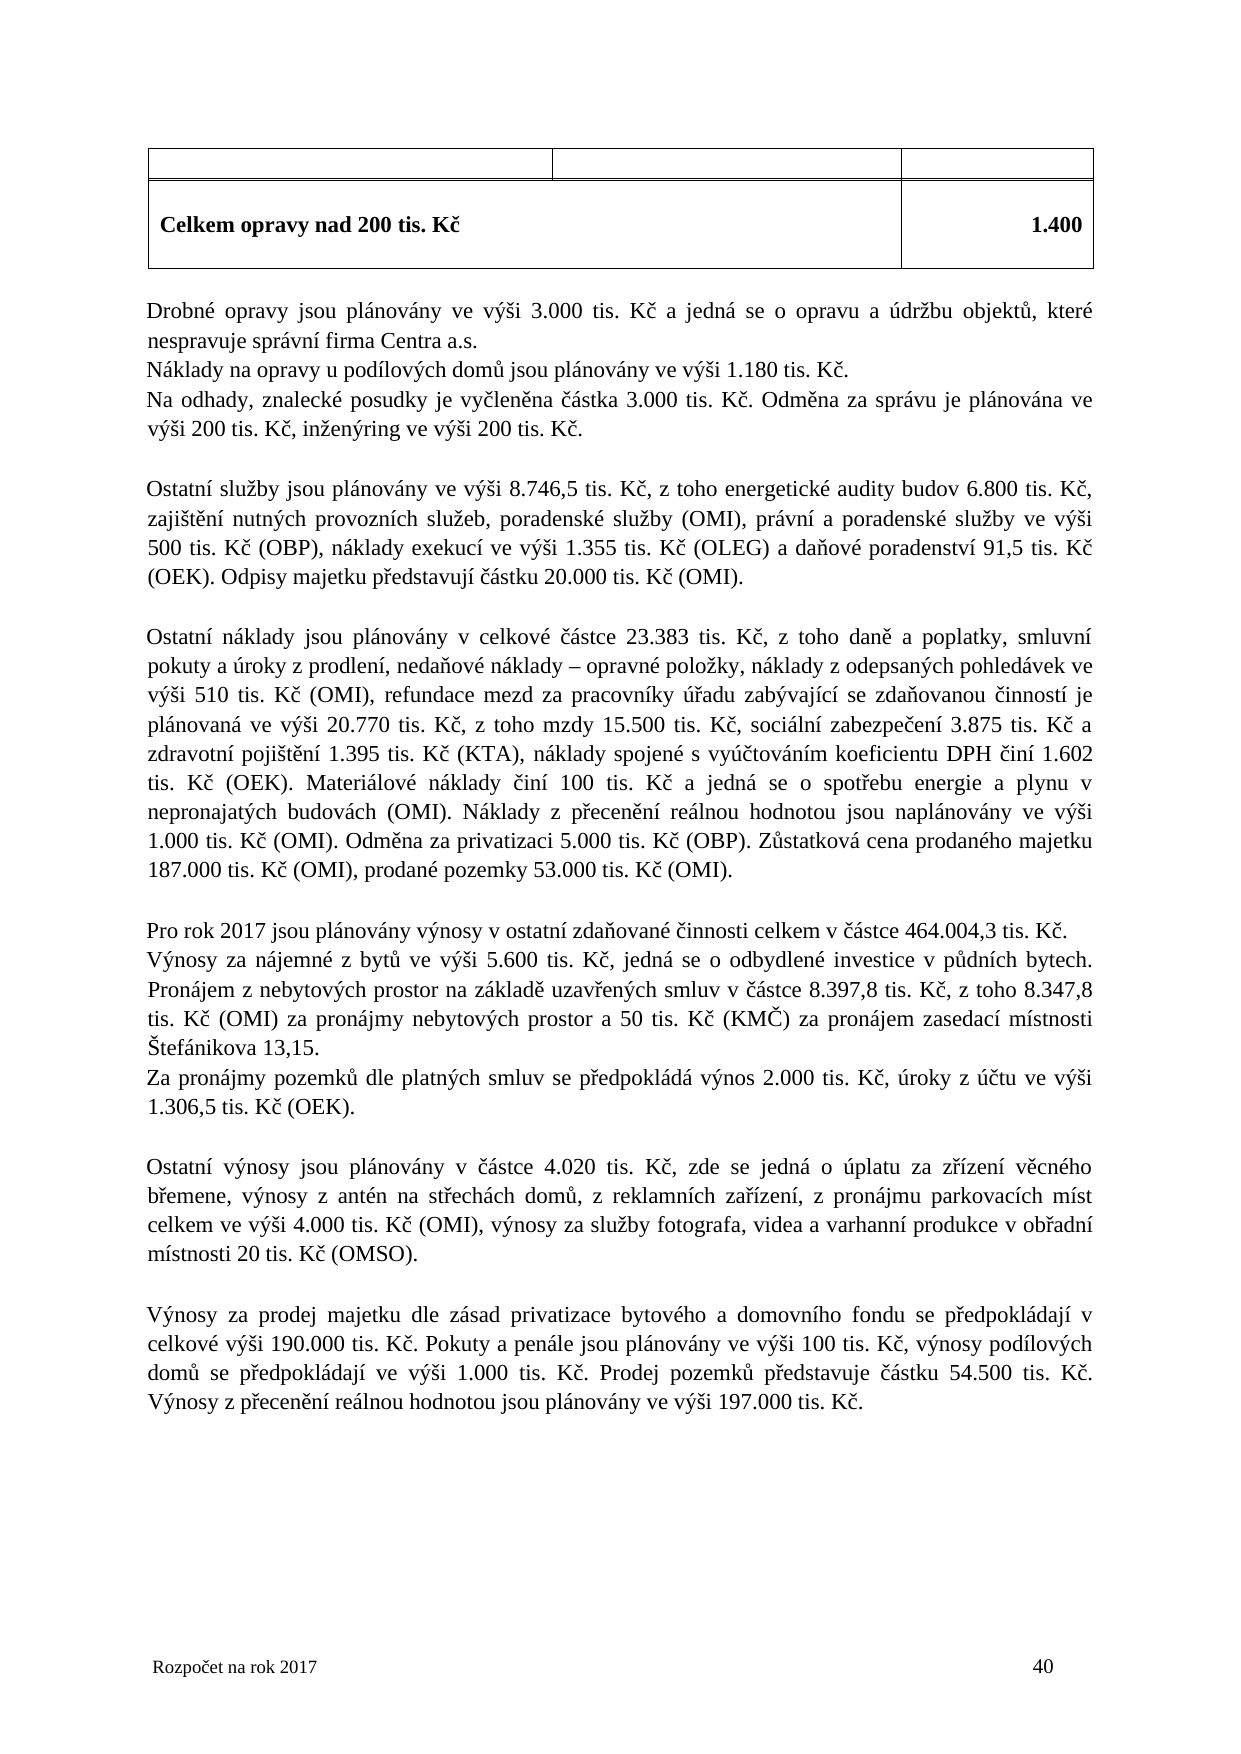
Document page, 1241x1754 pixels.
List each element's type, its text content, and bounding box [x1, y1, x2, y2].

table_cell [902, 149, 1093, 178]
text Drobné opravy jsou plánovány ve výši 3.000 tis. Kč a jedná se o opravu a údržbu objektů, které nespravuje správní firma Centra a.s. [146, 298, 1094, 353]
text Výnosy za nájemné z bytů ve výši 5.600 tis. Kč, jedná se o odbydlené investice v půdních bytech. Pronájem z nebytových prostor na základě uzavřených smluv v částce 8.397,8 tis. Kč, z toho 8.347,8 tis. Kč (OMI) za pronájmy nebytových prostor a 50 tis. Kč (KMČ) za pronájem zasedací místnosti Štefánikova 13,15. [146, 947, 1094, 1060]
text Za pronájmy pozemků dle platných smluv se předpokládá výnos 2.000 tis. Kč, úroky z účtu ve výši 1.306,5 tis. Kč (OEK). [146, 1064, 1094, 1119]
table_cell 1.400 [902, 181, 1093, 268]
table_cell [553, 149, 901, 178]
text Pro rok 2017 jsou plánovány výnosy v ostatní zdaňované činnosti celkem v částce 464.004,3 tis. Kč. [146, 917, 1094, 943]
table_cell [149, 149, 552, 178]
table_cell [552, 181, 901, 268]
table_cell Celkem opravy nad 200 tis. Kč [149, 181, 552, 268]
text Ostatní náklady jsou plánovány v celkové částce 23.383 tis. Kč, z toho daně a poplatky, smluvní pokuty a úroky z prodlení, nedaňové náklady – opravné položky, náklady z odepsaných pohledávek ve výši 510 tis. Kč (OMI), refundace mezd za pracovníky úřadu zabývající se zdaňovanou činností je plánovaná ve výši 20.770 tis. Kč, z toho mzdy 15.500 tis. Kč, sociální zabezpečení 3.875 tis. Kč a zdravotní pojištění 1.395 tis. Kč (KTA), náklady spojené s vyúčtováním koeficientu DPH činí 1.602 tis. Kč (OEK). Materiálové náklady činí 100 tis. Kč a jedná se o spotřebu energie a plynu v nepronajatých budovách (OMI). Náklady z přecenění reálnou hodnotou jsou naplánovány ve výši 1.000 tis. Kč (OMI). Odměna za privatizaci 5.000 tis. Kč (OBP). Zůstatková cena prodaného majetku 187.000 tis. Kč (OMI), prodané pozemky 53.000 tis. Kč (OMI). [146, 623, 1094, 883]
text Ostatní výnosy jsou plánovány v částce 4.020 tis. Kč, zde se jedná o úplatu za zřízení věcného břemene, výnosy z antén na střechách domů, z reklamních zařízení, z pronájmu parkovacích míst celkem ve výši 4.000 tis. Kč (OMI), výnosy za služby fotografa, videa a varhanní produkce v obřadní místnosti 20 tis. Kč (OMSO). [146, 1153, 1094, 1267]
text Ostatní služby jsou plánovány ve výši 8.746,5 tis. Kč, z toho energetické audity budov 6.800 tis. Kč, zajištění nutných provozních služeb, poradenské služby (OMI), právní a poradenské služby ve výši 500 tis. Kč (OBP), náklady exekucí ve výši 1.355 tis. Kč (OLEG) a daňové poradenství 91,5 tis. Kč (OEK). Odpisy majetku představují částku 20.000 tis. Kč (OMI). [146, 476, 1094, 589]
text Na odhady, znalecké posudky je vyčleněna částka 3.000 tis. Kč. Odměna za správu je plánována ve výši 200 tis. Kč, inženýring ve výši 200 tis. Kč. [146, 386, 1094, 442]
text Náklady na opravy u podílových domů jsou plánovány ve výši 1.180 tis. Kč. [146, 356, 1094, 383]
text Výnosy za prodej majetku dle zásad privatizace bytového a domovního fondu se předpokládají v celkové výši 190.000 tis. Kč. Pokuty a penále jsou plánovány ve výši 100 tis. Kč, výnosy podílových domů se předpokládají ve výši 1.000 tis. Kč. Prodej pozemků představuje částku 54.500 tis. Kč. Výnosy z přecenění reálnou hodnotou jsou plánovány ve výši 197.000 tis. Kč. [146, 1301, 1094, 1414]
